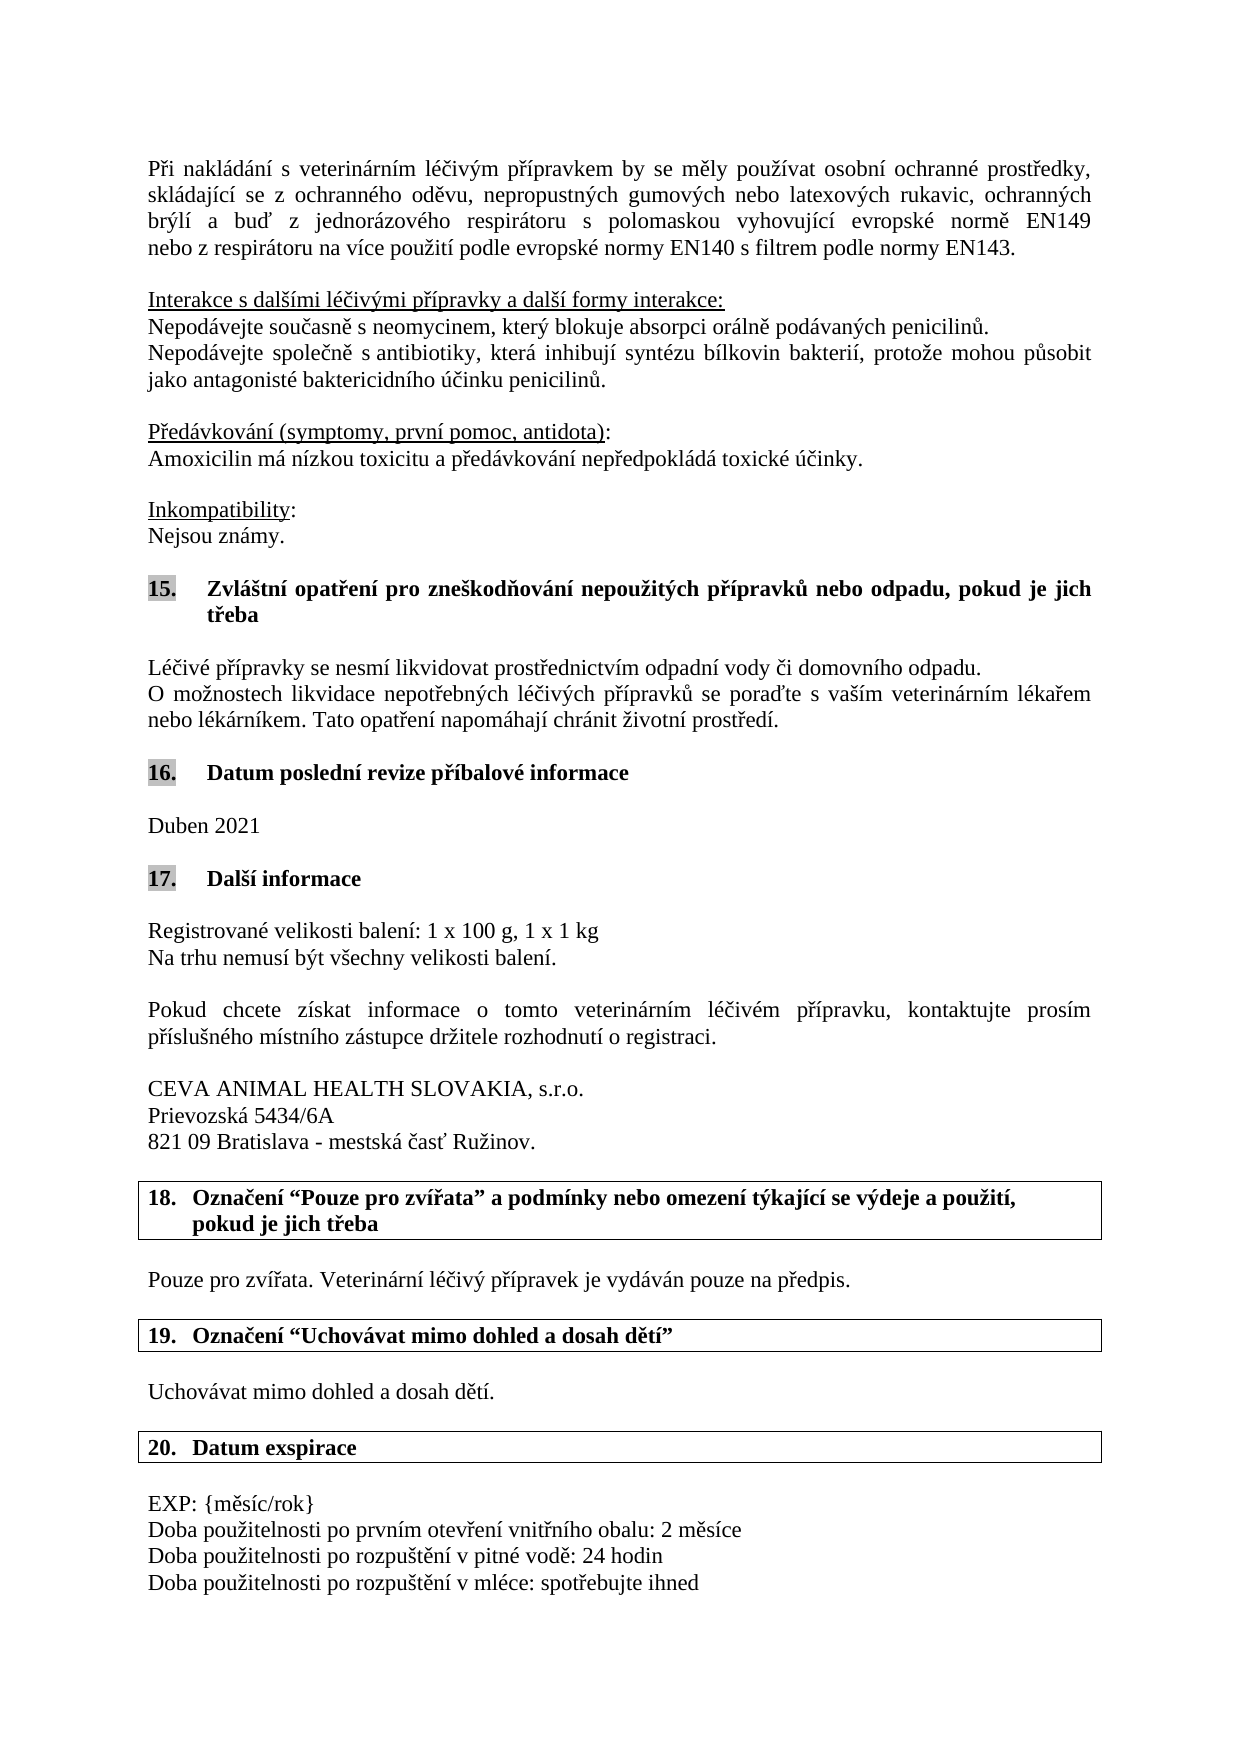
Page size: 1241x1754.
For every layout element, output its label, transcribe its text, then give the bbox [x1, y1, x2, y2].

text 20. Datum exspirace [139, 1432, 1101, 1462]
text Nepodávejte společně s antibiotiky, která inhibují syntézu bílkovin bakterií, protože mohou působit jako antagonisté baktericidního účinku penicilinů. [148, 339, 1093, 392]
text 16. Datum poslední revize příbalové informace [176, 759, 1093, 786]
text CEVA ANIMAL HEALTH SLOVAKIA, s.r.o. [148, 1076, 1093, 1102]
text Doba použitelnosti po rozpuštění v pitné vodě: 24 hodin [148, 1542, 1093, 1569]
text Registrované velikosti balení: 1 x 100 g, 1 x 1 kg [148, 917, 1093, 944]
text 17. Další informace [176, 865, 1093, 891]
text 18. Označení “Pouze pro zvířata” a podmínky nebo omezení týkající se výdeje a použití, pokud je jich třeba [139, 1182, 1101, 1239]
text Doba použitelnosti po prvním otevření vnitřního obalu: 2 měsíce [148, 1516, 1093, 1542]
text Léčivé přípravky se nesmí likvidovat prostřednictvím odpadní vody či domovního odpadu. [148, 654, 1093, 680]
text Doba použitelnosti po rozpuštění v mléce: spotřebujte ihned [148, 1569, 1093, 1595]
text Duben 2021 [148, 812, 1093, 838]
text 821 09 Bratislava - mestská časť Ružinov. [148, 1128, 1093, 1154]
text EXP: {měsíc/rok} [148, 1489, 1093, 1516]
text Pouze pro zvířata. Veterinární léčivý přípravek je vydáván pouze na předpis. [148, 1266, 1093, 1293]
text 15. Zvláštní opatření pro zneškodňování nepoužitých přípravků nebo odpadu, pokud je jich třeba [148, 575, 1093, 627]
text Inkompatibility: [148, 496, 1093, 522]
text Předávkování (symptomy, první pomoc, antidota): [148, 418, 1093, 445]
text Interakce s dalšími léčivými přípravky a další formy interakce: [148, 287, 1093, 313]
text 19. Označení “Uchovávat mimo dohled a dosah dětí” [139, 1320, 1101, 1351]
text O možnostech likvidace nepotřebných léčivých přípravků se poraďte s vaším veterinárním lékařem nebo lékárníkem. Tato opatření napomáhají chránit životní prostředí. [148, 680, 1093, 733]
text Amoxicilin má nízkou toxicitu a předávkování nepředpokládá toxické účinky. [148, 445, 1093, 471]
text Nepodávejte současně s neomycinem, který blokuje absorpci orálně podávaných penicilinů. [148, 313, 1093, 339]
text Prievozská 5434/6A [148, 1102, 1093, 1128]
text Na trhu nemusí být všechny velikosti balení. [148, 944, 1093, 970]
text Nejsou známy. [148, 522, 1093, 548]
text Pokud chcete získat informace o tomto veterinárním léčivém přípravku, kontaktujte prosím příslušného místního zástupce držitele rozhodnutí o registraci. [148, 996, 1093, 1049]
text Při nakládání s veterinárním léčivým přípravkem by se měly používat osobní ochranné prostředky, skládající se z ochranného oděvu, nepropustných gumových nebo latexových rukavic, ochranných brýlí a buď z jednorázového respirátoru s polomaskou vyhovující evropské normě EN149 nebo z respirátoru na více použití podle evropské normy EN140 s filtrem podle normy EN143. [148, 155, 1093, 260]
text Uchovávat mimo dohled a dosah dětí. [148, 1378, 1093, 1404]
